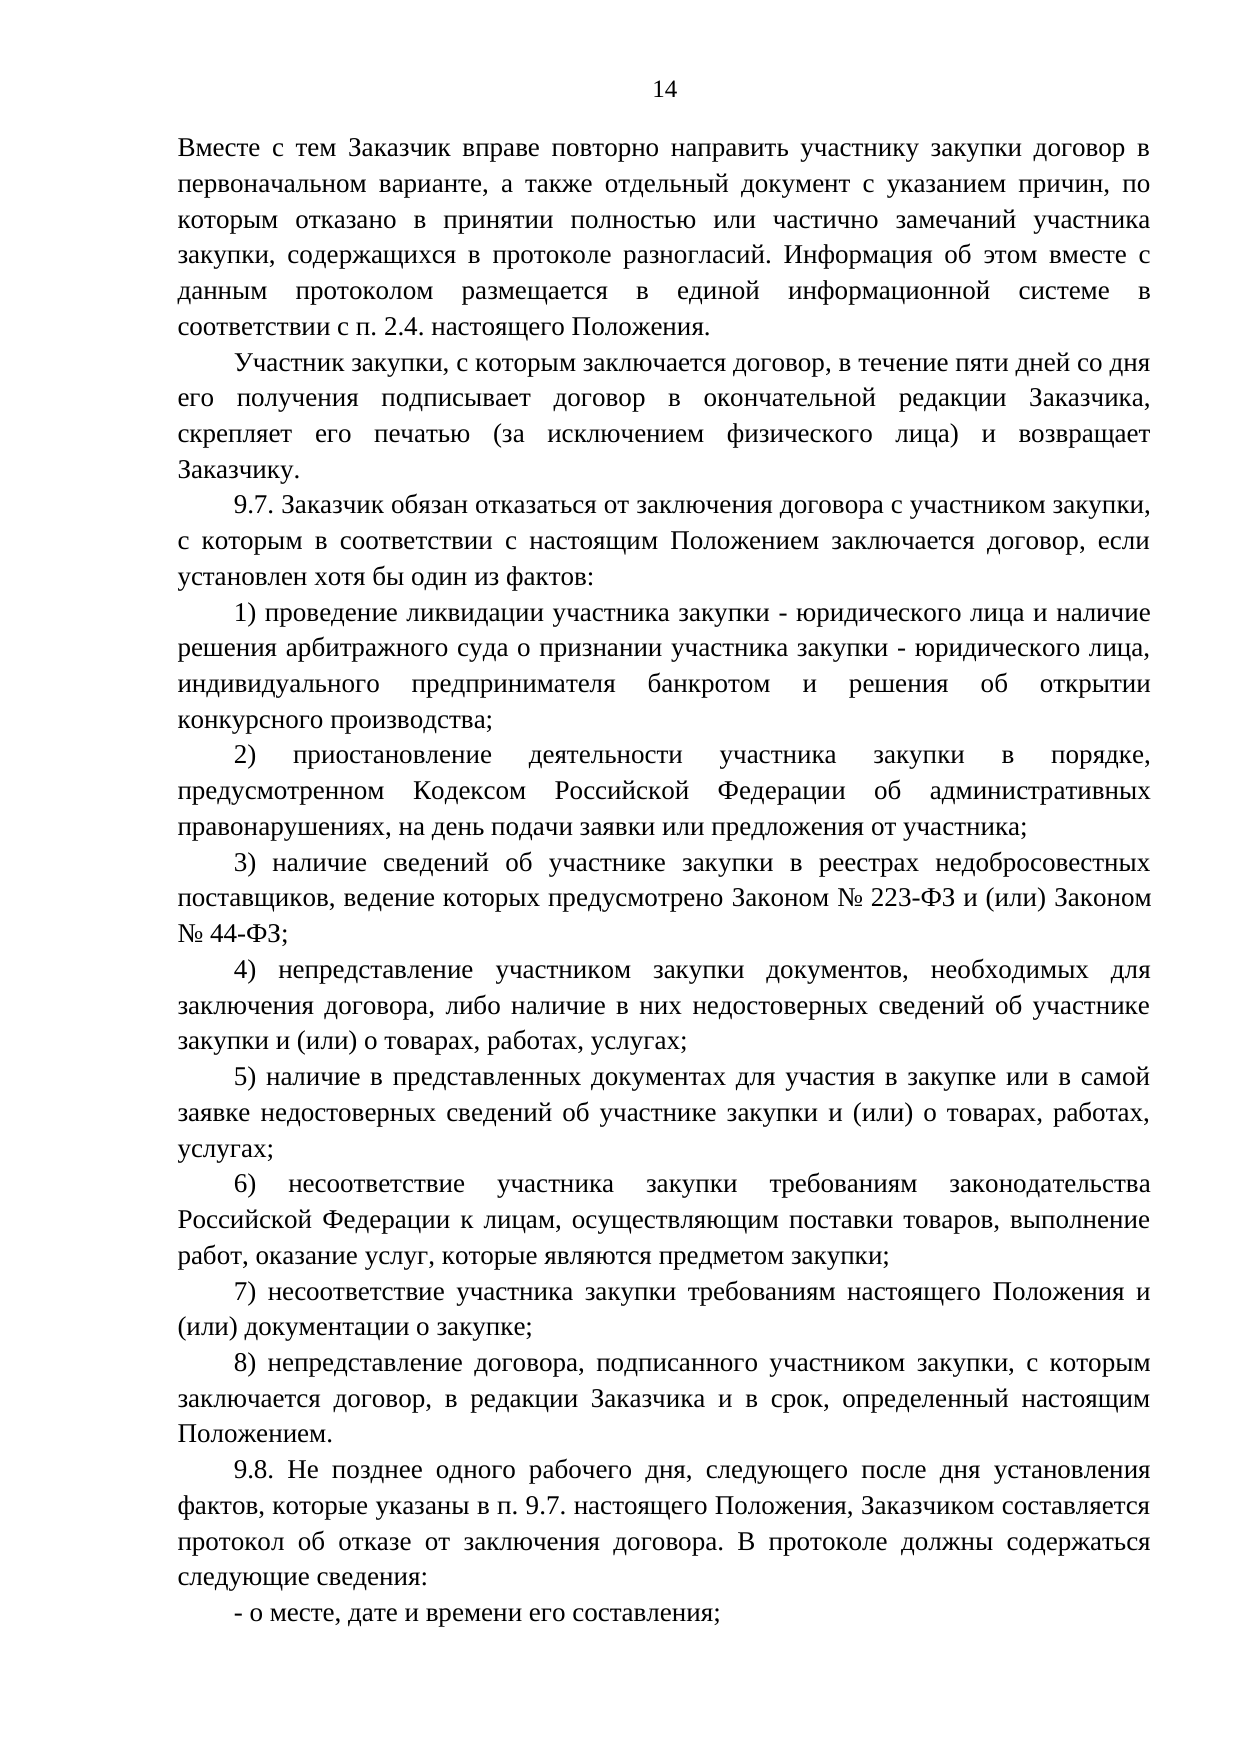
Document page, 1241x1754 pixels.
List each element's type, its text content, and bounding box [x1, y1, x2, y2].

text 9.8. Не позднее одного рабочего дня, следующего после дня установления фактов, которые указаны в п. 9.7. настоящего Положения, Заказчиком составляется протокол об отказе от заключения договора. В протоколе должны содержаться следующие сведения: [177, 1453, 1152, 1592]
text 7) несоответствие участника закупки требованиям настоящего Положения и (или) документации о закупке; [177, 1274, 1152, 1341]
text 4) непредставление участником закупки документов, необходимых для заключения договора, либо наличие в них недостоверных сведений об участнике закупки и (или) о товарах, работах, услугах; [177, 953, 1152, 1056]
text 3) наличие сведений об участнике закупки в реестрах недобросовестных поставщиков, ведение которых предусмотрено Законом № 223-ФЗ и (или) Законом № 44-ФЗ; [177, 846, 1152, 948]
text 8) непредставление договора, подписанного участником закупки, с которым заключается договор, в редакции Заказчика и в срок, определенный настоящим Положением. [177, 1346, 1152, 1449]
text - о месте, дате и времени его составления; [177, 1596, 1152, 1627]
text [177, 131, 1152, 341]
text Участник закупки, с которым заключается договор, в течение пяти дней со дня его получения подписывает договор в окончательной редакции Заказчика, скрепляет его печатью (за исключением физического лица) и возвращает Заказчику. [177, 346, 1152, 484]
text 6) несоответствие участника закупки требованиям законодательства Российской Федерации к лицам, осуществляющим поставки товаров, выполнение работ, оказание услуг, которые являются предметом закупки; [177, 1167, 1152, 1270]
text 9.7. Заказчик обязан отказаться от заключения договора с участником закупки, с которым в соответствии с настоящим Положением заключается договор, если установлен хотя бы один из фактов: [177, 488, 1152, 591]
text 2) приостановление деятельности участника закупки в порядке, предусмотренном Кодексом Российской Федерации об административных правонарушениях, на день подачи заявки или предложения от участника; [177, 739, 1152, 841]
text 5) наличие в представленных документах для участия в закупке или в самой заявке недостоверных сведений об участнике закупки и (или) о товарах, работах, услугах; [177, 1060, 1152, 1163]
text 1) проведение ликвидации участника закупки - юридического лица и наличие решения арбитражного суда о признании участника закупки - юридического лица, индивидуального предпринимателя банкротом и решения об открытии конкурсного производства; [177, 596, 1152, 734]
